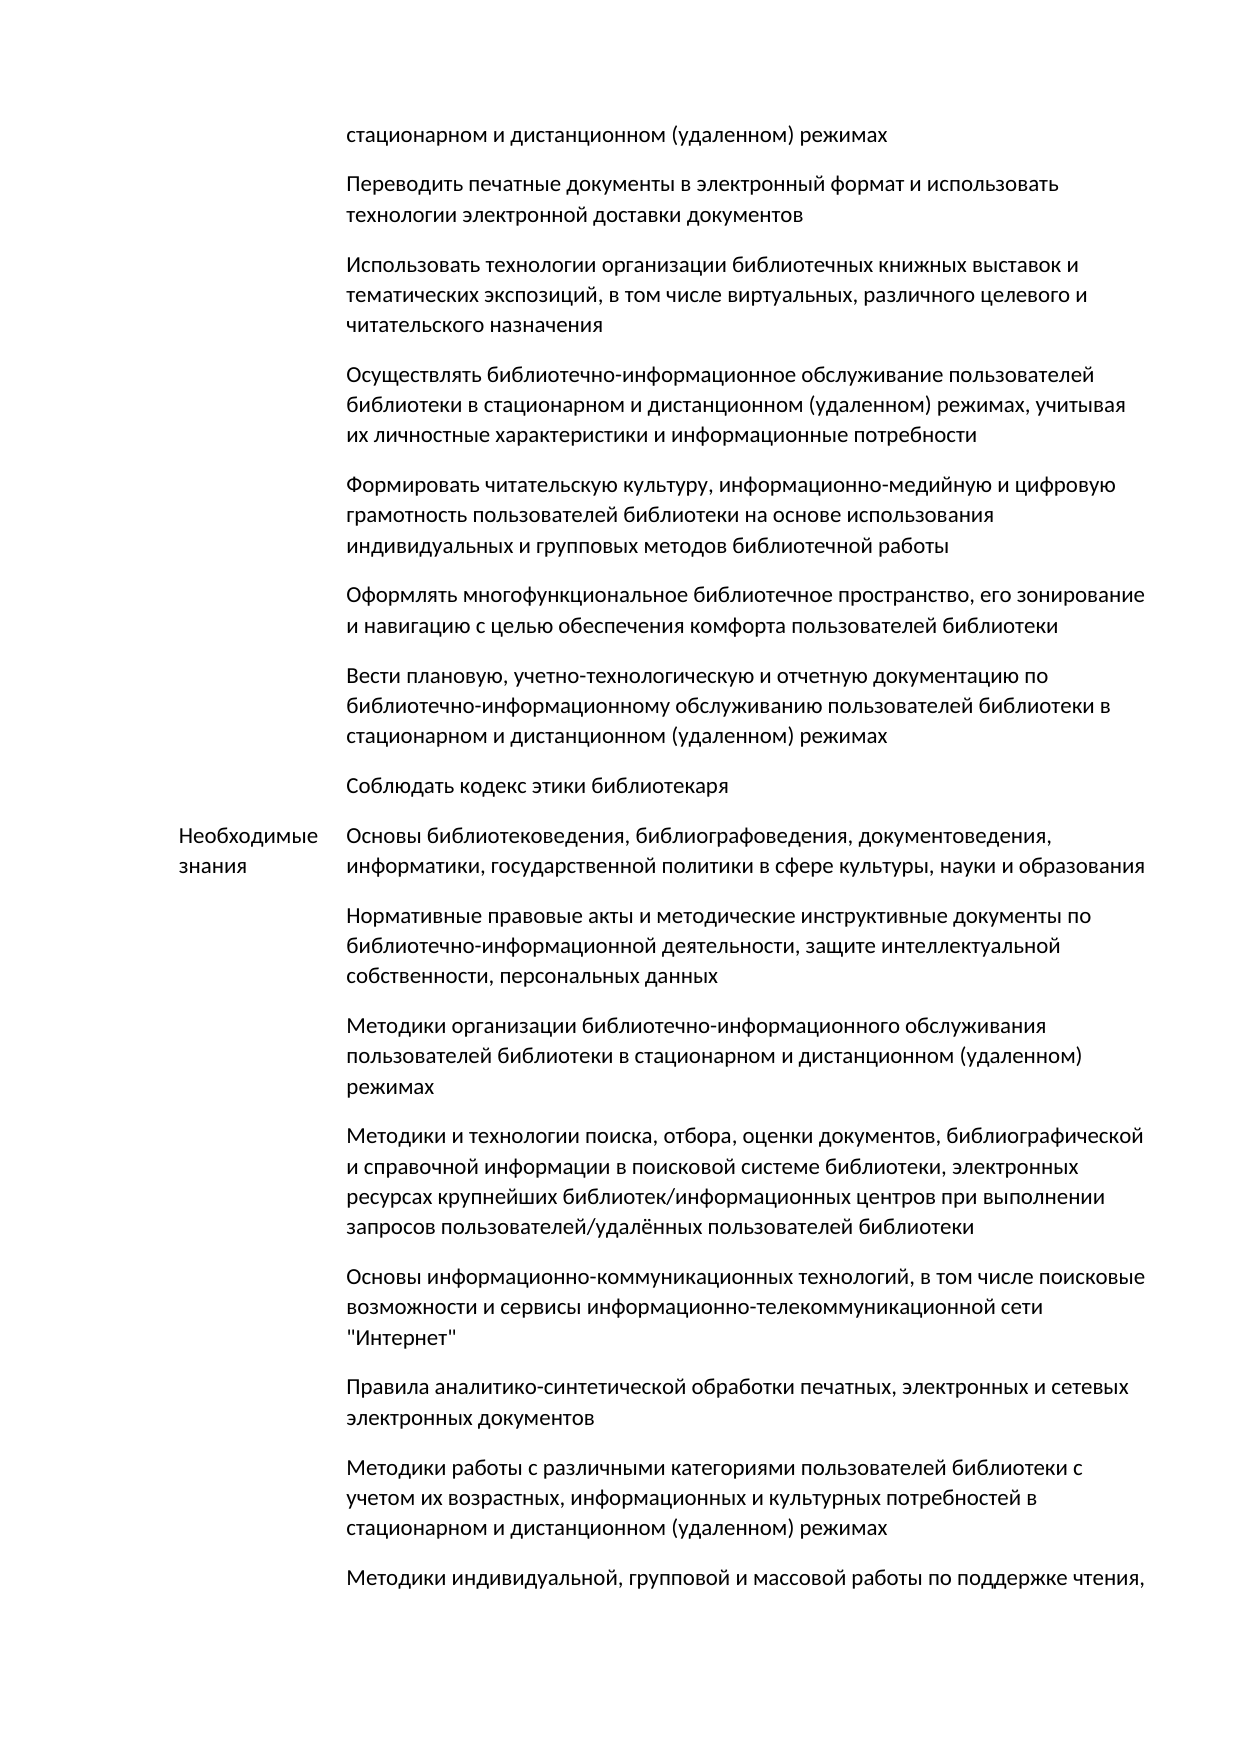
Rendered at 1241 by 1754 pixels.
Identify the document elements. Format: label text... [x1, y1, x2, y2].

table_cell Формировать читательскую культуру, информационно-медийную и цифровую грамотность пользователей библиотеки на основе использования индивидуальных и групповых методов библиотечной работы [345, 469, 1152, 579]
table_cell Осуществлять библиотечно-информационное обслуживание пользователей библиотеки в стационарном и дистанционном (удаленном) режимах, учитывая их личностные характеристики и информационные потребности [345, 359, 1152, 469]
table_cell Методики работы с различными категориями пользователей библиотеки с учетом их возрастных, информационных и культурных потребностей в стационарном и дистанционном (удаленном) режимах [345, 1451, 1152, 1561]
table_cell Методики и технологии поиска, отбора, оценки документов, библиографической и справочной информации в поисковой системе библиотеки, электронных ресурсах крупнейших библиотек/информационных центров при выполнении запросов пользователей/удалённых пользователей библиотеки [345, 1120, 1152, 1261]
table_cell Правила аналитико-синтетической обработки печатных, электронных и сетевых электронных документов [345, 1371, 1152, 1451]
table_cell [345, 1561, 1152, 1592]
table_cell Вести плановую, учетно-технологическую и отчетную документацию по библиотечно-информационному обслуживанию пользователей библиотеки в стационарном и дистанционном (удаленном) режимах [345, 659, 1152, 769]
table_cell Необходимые знания [177, 819, 345, 1592]
table_cell Переводить печатные документы в электронный формат и использовать технологии электронной доставки документов [345, 168, 1152, 248]
table_cell Методики организации библиотечно-информационного обслуживания пользователей библиотеки в стационарном и дистанционном (удаленном) режимах [345, 1010, 1152, 1120]
table_cell Оформлять многофункциональное библиотечное пространство, его зонирование и навигацию с целью обеспечения комфорта пользователей библиотеки [345, 579, 1152, 659]
table_cell Основы библиотековедения, библиографоведения, документоведения, информатики, государственной политики в сфере культуры, науки и образования [345, 819, 1152, 899]
table_cell Соблюдать кодекс этики библиотекаря [345, 770, 1152, 819]
table_cell Основы информационно-коммуникационных технологий, в том числе поисковые возможности и сервисы информационно-телекоммуникационной сети "Интернет" [345, 1261, 1152, 1371]
table_cell Использовать технологии организации библиотечных книжных выставок и тематических экспозиций, в том числе виртуальных, различного целевого и читательского назначения [345, 248, 1152, 358]
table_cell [345, 118, 1152, 168]
table_cell Нормативные правовые акты и методические инструктивные документы по библиотечно-информационной деятельности, защите интеллектуальной собственности, персональных данных [345, 900, 1152, 1010]
